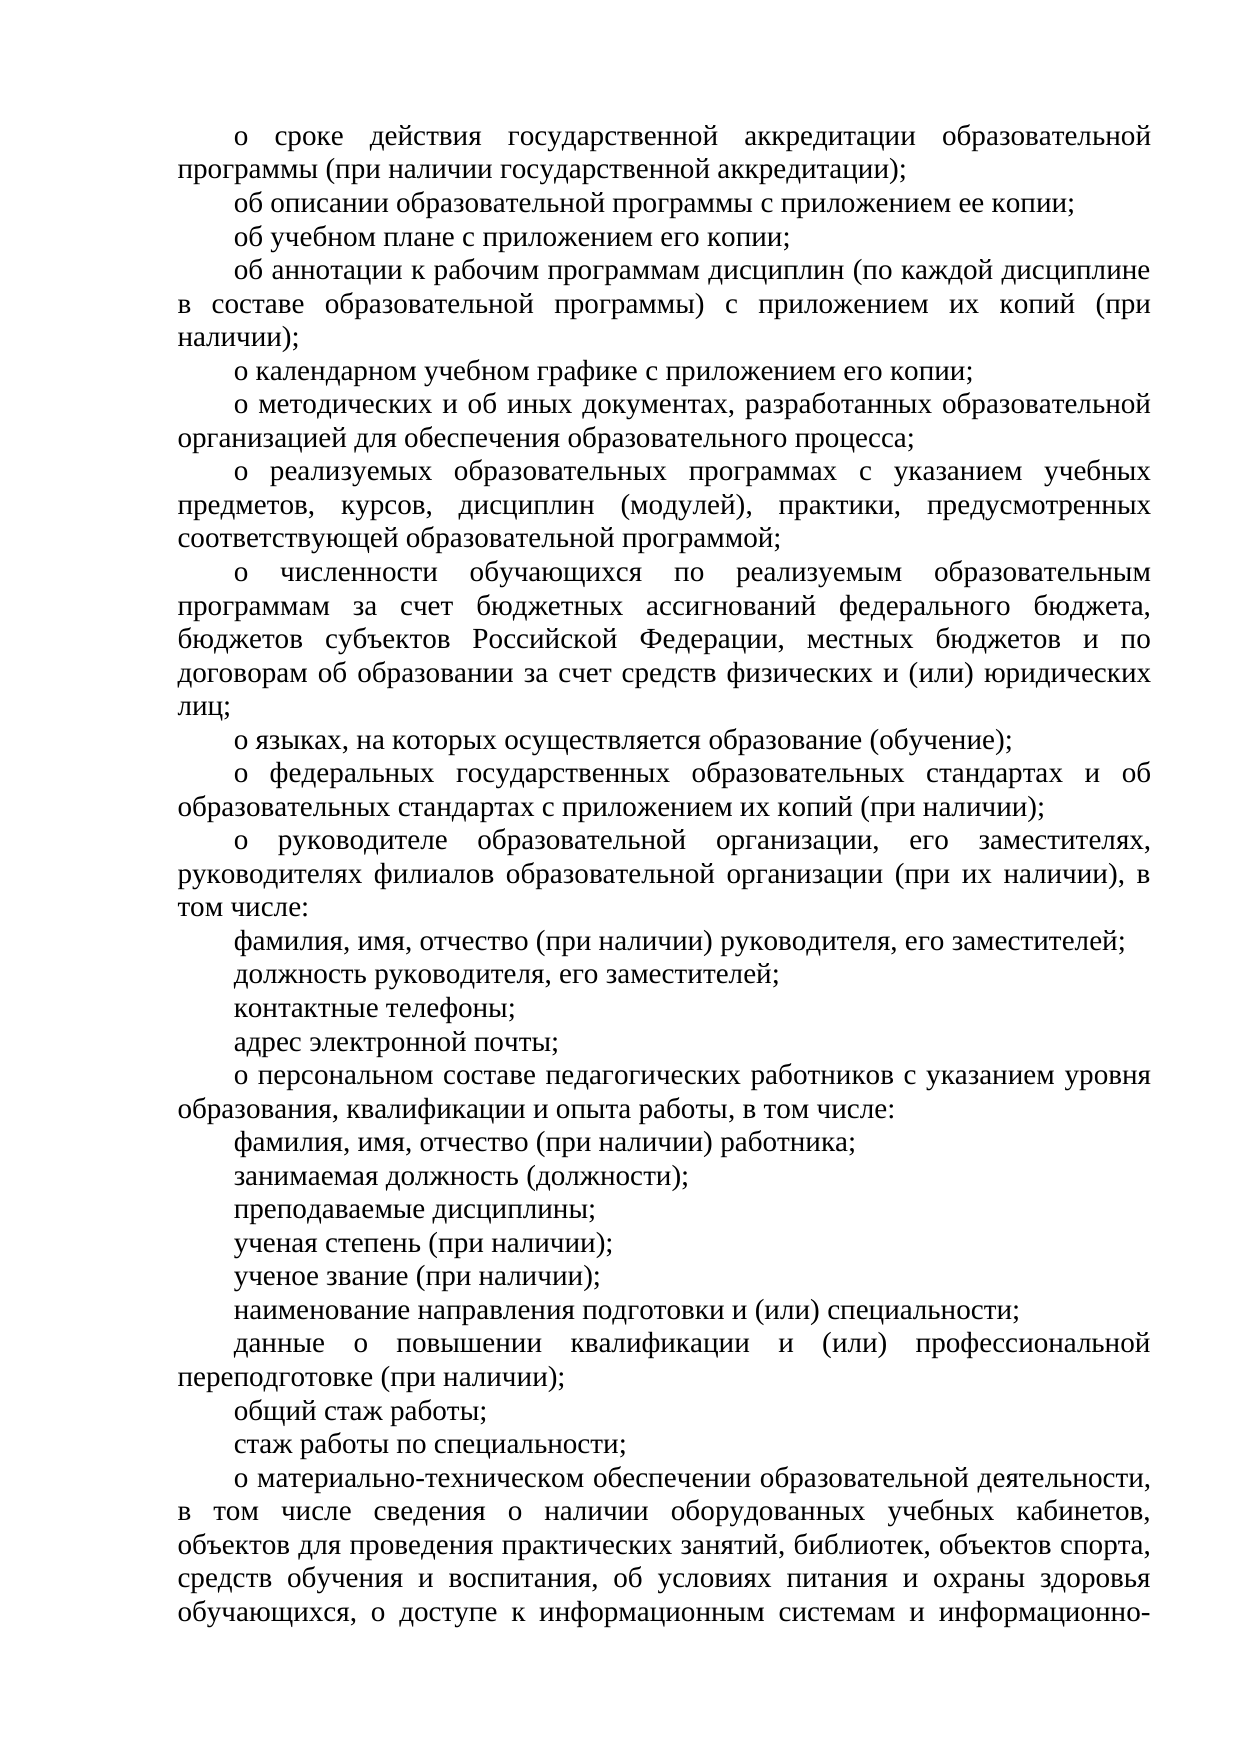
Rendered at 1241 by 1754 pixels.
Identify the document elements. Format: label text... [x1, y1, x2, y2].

text преподаваемые дисциплины; [177, 1191, 1152, 1225]
text должность руководителя, его заместителей; [177, 957, 1152, 990]
text о сроке действия государственной аккредитации образовательной программы (при наличии государственной аккредитации); [177, 118, 1152, 185]
text ученая степень (при наличии); [177, 1225, 1152, 1258]
text о реализуемых образовательных программах с указанием учебных предметов, курсов, дисциплин (модулей), практики, предусмотренных соответствующей образовательной программой; [177, 453, 1152, 554]
text наименование направления подготовки и (или) специальности; [177, 1292, 1152, 1326]
text об описании образовательной программы с приложением ее копии; [177, 185, 1152, 219]
text контактные телефоны; [177, 990, 1152, 1024]
text стаж работы по специальности; [177, 1426, 1152, 1460]
text ученое звание (при наличии); [177, 1258, 1152, 1292]
text об аннотации к рабочим программам дисциплин (по каждой дисциплине в составе образовательной программы) с приложением их копий (при наличии); [177, 252, 1152, 353]
text данные о повышении квалификации и (или) профессиональной переподготовке (при наличии); [177, 1326, 1152, 1393]
text о федеральных государственных образовательных стандартах и об образовательных стандартах с приложением их копий (при наличии); [177, 755, 1152, 822]
text о календарном учебном графике с приложением его копии; [177, 353, 1152, 386]
text об учебном плане с приложением его копии; [177, 219, 1152, 252]
text о персональном составе педагогических работников с указанием уровня образования, квалификации и опыта работы, в том числе: [177, 1057, 1152, 1124]
text занимаемая должность (должности); [177, 1158, 1152, 1191]
text адрес электронной почты; [177, 1024, 1152, 1057]
text фамилия, имя, отчество (при наличии) руководителя, его заместителей; [177, 923, 1152, 957]
text о руководителе образовательной организации, его заместителях, руководителях филиалов образовательной организации (при их наличии), в том числе: [177, 822, 1152, 923]
text о методических и об иных документах, разработанных образовательной организацией для обеспечения образовательного процесса; [177, 386, 1152, 453]
text о численности обучающихся по реализуемым образовательным программам за счет бюджетных ассигнований федерального бюджета, бюджетов субъектов Российской Федерации, местных бюджетов и по договорам об образовании за счет средств физических и (или) юридических лиц; [177, 554, 1152, 722]
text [177, 1460, 1152, 1627]
text о языках, на которых осуществляется образование (обучение); [177, 722, 1152, 755]
text общий стаж работы; [177, 1393, 1152, 1426]
text фамилия, имя, отчество (при наличии) работника; [177, 1124, 1152, 1158]
